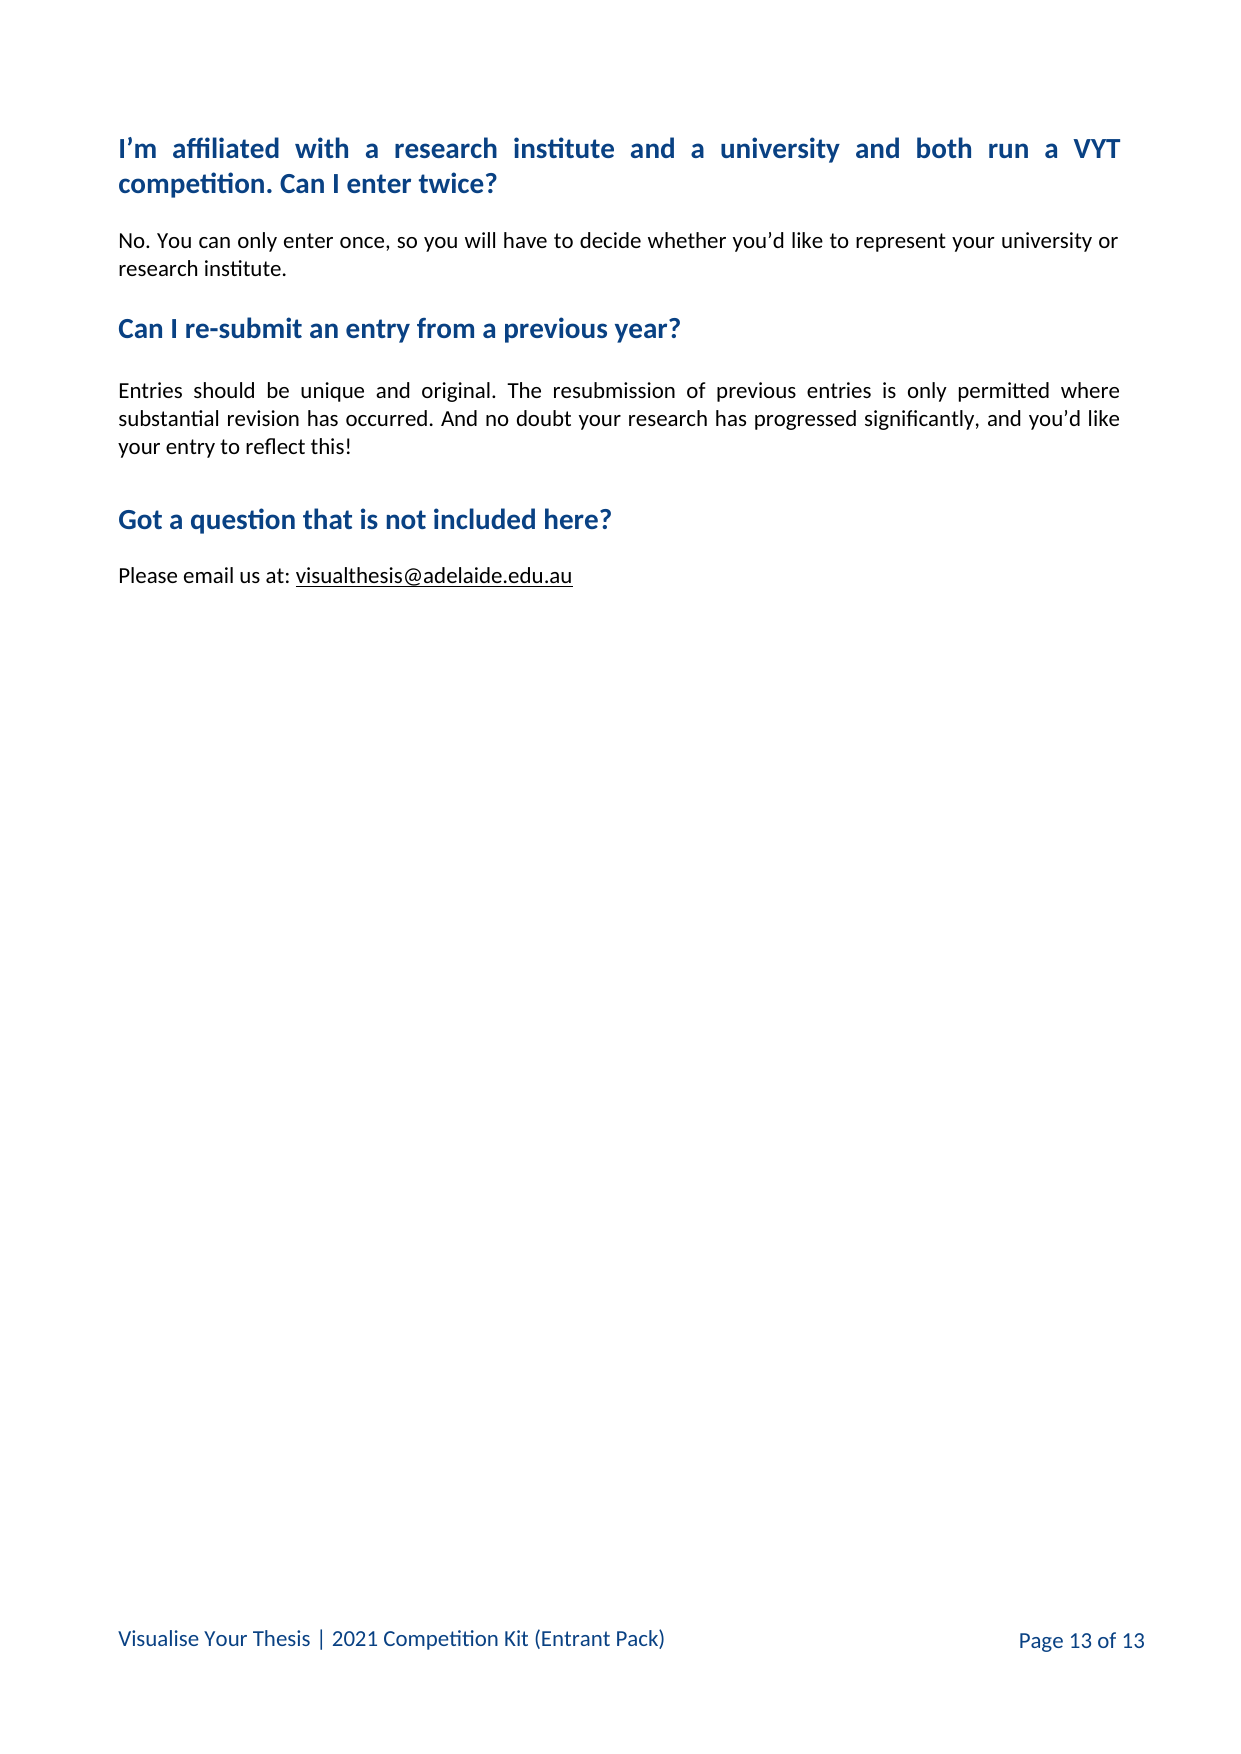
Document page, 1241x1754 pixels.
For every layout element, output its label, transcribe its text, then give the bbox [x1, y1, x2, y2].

text Entries should be unique and original. The resubmission of previous entries is only permitted where substantial revision has occurred. And no doubt your research has progressed significantly, and you’d like your entry to reflect this! [118, 376, 1122, 460]
text Please email us at: visualthesis@adelaide.edu.au [118, 562, 1122, 589]
subtitle Got a question that is not included here? [118, 501, 1122, 537]
text Can I re-submit an entry from a previous year? [118, 310, 1122, 346]
text No. You can only enter once, so you will have to decide whether you’d like to represent your university or research institute. [118, 226, 1122, 282]
subtitle I’m affiliated with a research institute and a university and both run a VYT competition. Can I enter twice? [118, 130, 1122, 201]
